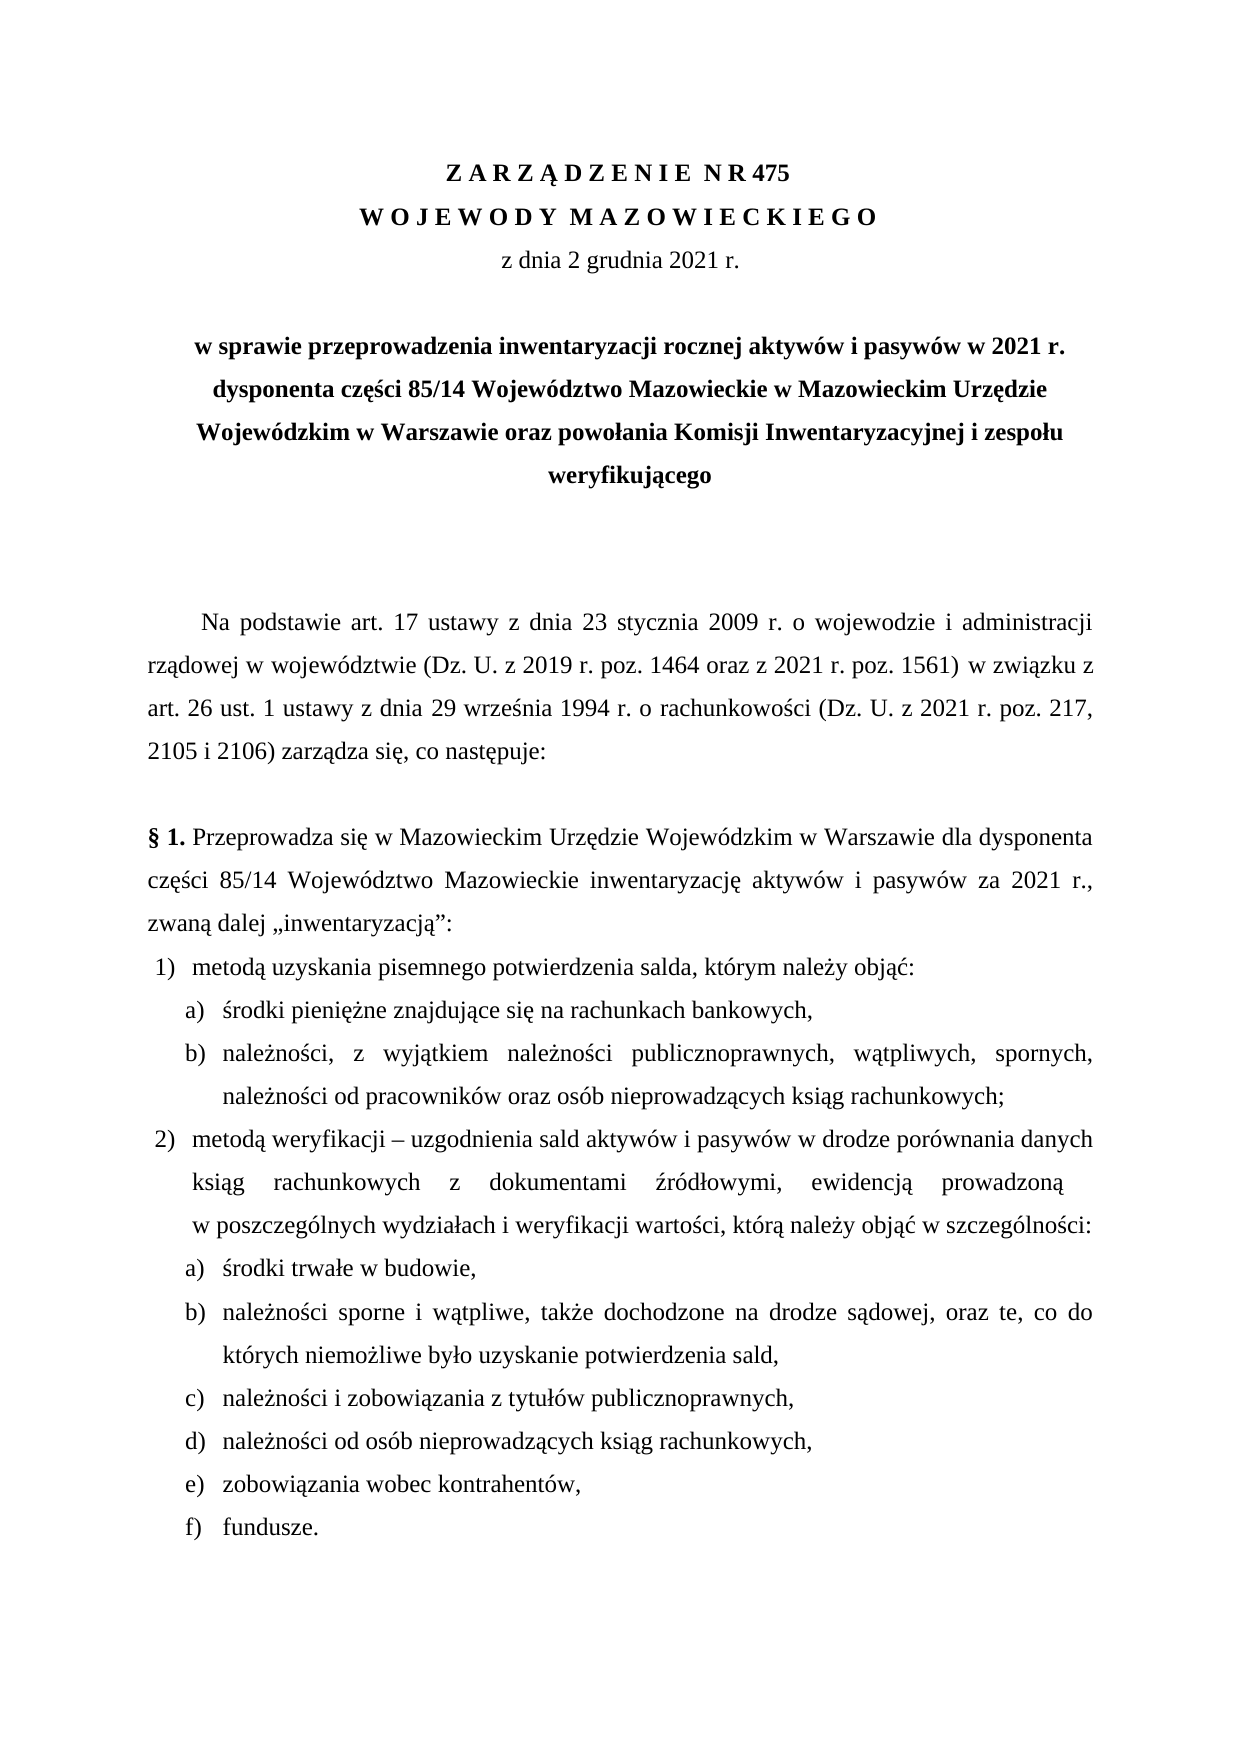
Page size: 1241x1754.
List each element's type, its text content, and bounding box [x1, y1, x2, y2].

list środki pieniężne znajdujące się na rachunkach bankowych, [185, 995, 1094, 1023]
text z dnia 2 grudnia 2021 r. [147, 245, 1093, 273]
text Na podstawie art. 17 ustawy z dnia 23 stycznia 2009 r. o wojewodzie i administracji rządowej w województwie (Dz. U. z 2019 r. poz. 1464 oraz z 2021 r. poz. 1561) w związku z art. 26 ust. 1 ustawy z dnia 29 września 1994 r. o rachunkowości (Dz. U. z 2021 r. poz. 217, 2105 i 2106) zarządza się, co następuje: [147, 607, 1094, 765]
list należności i zobowiązania z tytułów publicznoprawnych, [185, 1383, 1094, 1412]
list środki trwałe w budowie, [185, 1253, 1094, 1282]
list należności sporne i wątpliwe, także dochodzone na drodze sądowej, oraz te, co do których niemożliwe było uzyskanie potwierdzenia sald, [185, 1297, 1094, 1368]
list należności od osób nieprowadzących ksiąg rachunkowych, [185, 1426, 1094, 1455]
list metodą weryfikacji – uzgodnienia sald aktywów i pasywów w drodze porównania danych ksiąg rachunkowych z dokumentami źródłowymi, ewidencją prowadzoną w poszczególnych wydziałach i weryfikacji wartości, którą należy objąć w szczególności: [154, 1124, 1093, 1239]
text Z A R Z Ą D Z E N I E N R 475 [147, 158, 1088, 187]
list fundusze. [185, 1512, 1094, 1541]
list należności, z wyjątkiem należności publicznoprawnych, wątpliwych, spornych, należności od pracowników oraz osób nieprowadzących ksiąg rachunkowych; [185, 1038, 1094, 1110]
text § 1. Przeprowadza się w Mazowieckim Urzędzie Wojewódzkim w Warszawie dla dysponenta części 85/14 Województwo Mazowieckie inwentaryzację aktywów i pasywów za 2021 r., zwaną dalej „inwentaryzacją”: [147, 822, 1094, 937]
text W O J E W O D Y M A Z O W I E C K I E G O [147, 202, 1088, 230]
list zobowiązania wobec kontrahentów, [185, 1469, 1094, 1498]
list metodą uzyskania pisemnego potwierdzenia salda, którym należy objąć: [154, 952, 1093, 980]
text w sprawie przeprowadzenia inwentaryzacji rocznej aktywów i pasywów w 2021 r. dysponenta części 85/14 Województwo Mazowieckie w Mazowieckim Urzędzie Wojewódzkim w Warszawie oraz powołania Komisji Inwentaryzacyjnej i zespołu weryfikującego [166, 331, 1094, 489]
